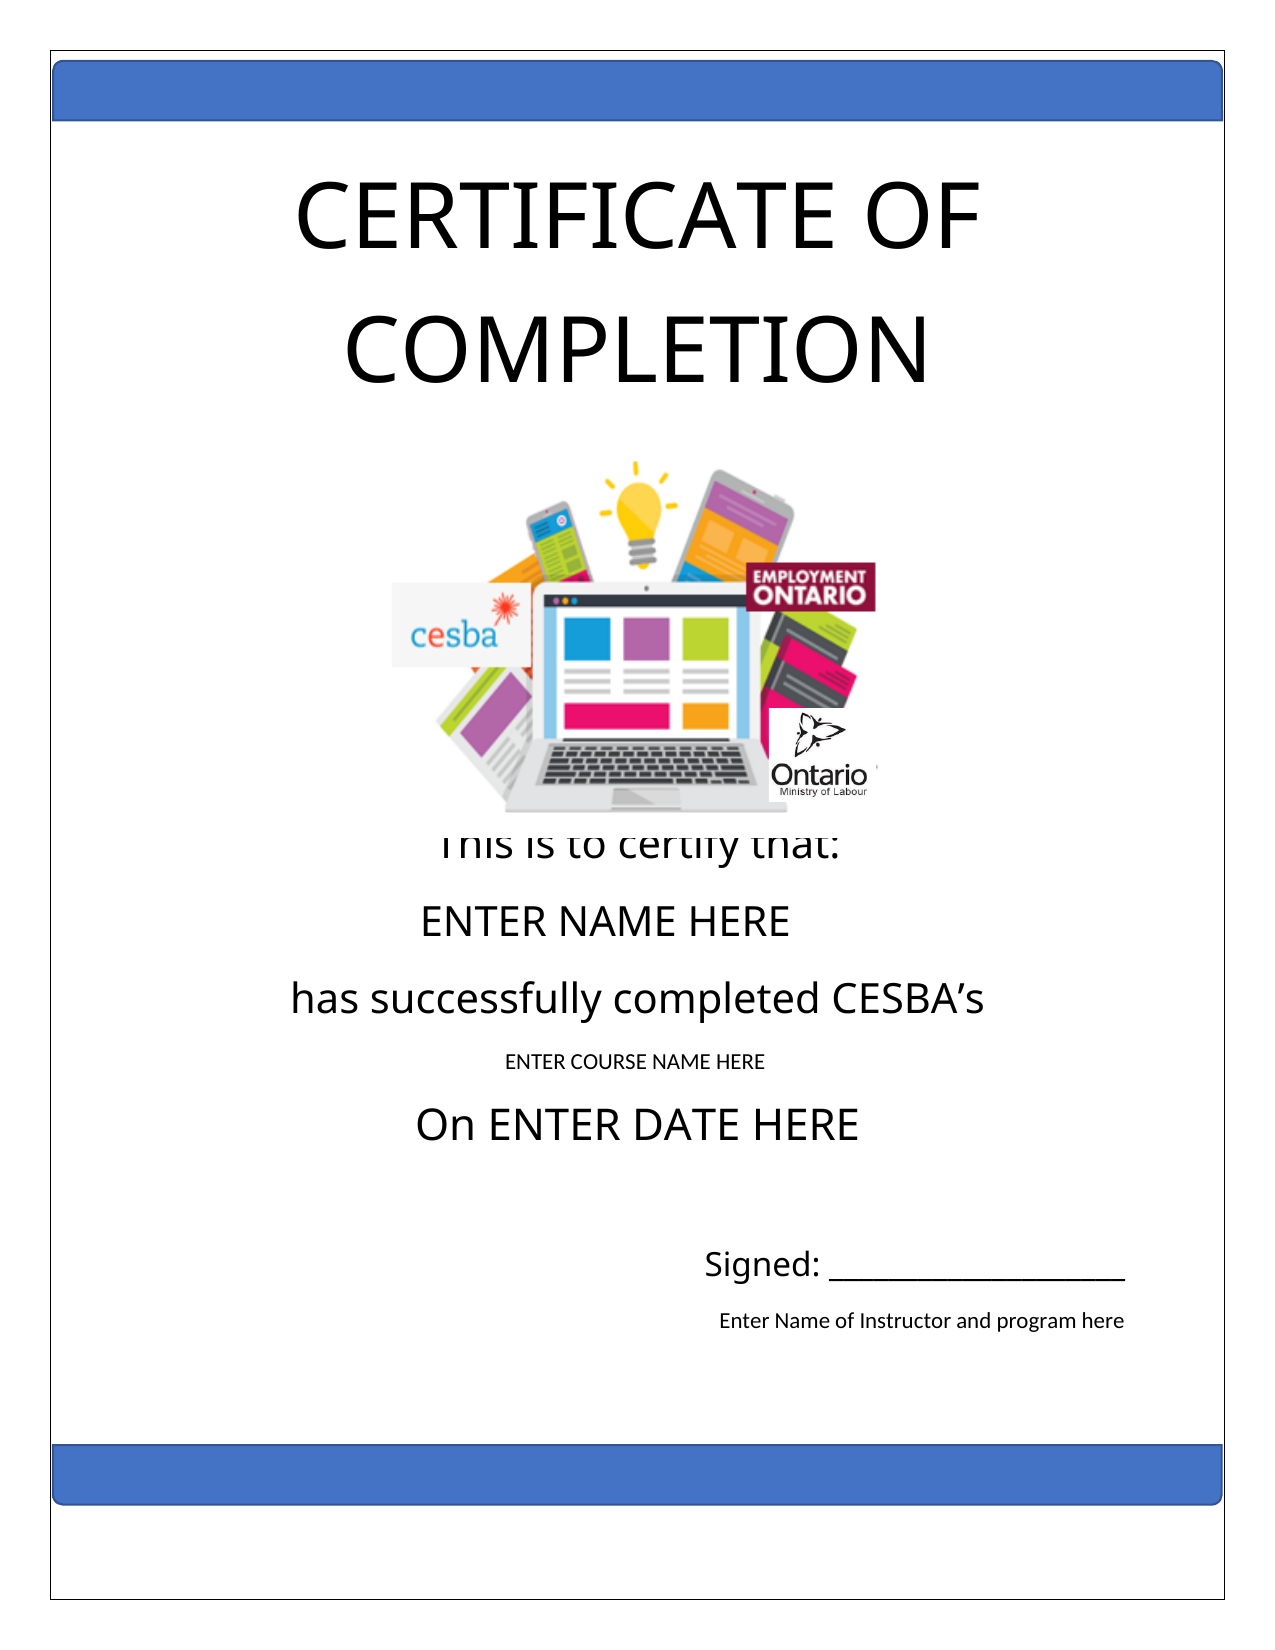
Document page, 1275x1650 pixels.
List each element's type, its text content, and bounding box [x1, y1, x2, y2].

text This is to certify that: [150, 813, 1125, 870]
text CERTIFICATE OF COMPLETION [150, 150, 1125, 410]
text has successfully completed CESBA’s [150, 969, 1125, 1026]
text On [150, 1094, 1125, 1154]
text Signed: ____________________ [150, 1241, 1125, 1286]
picture [360, 438, 913, 838]
